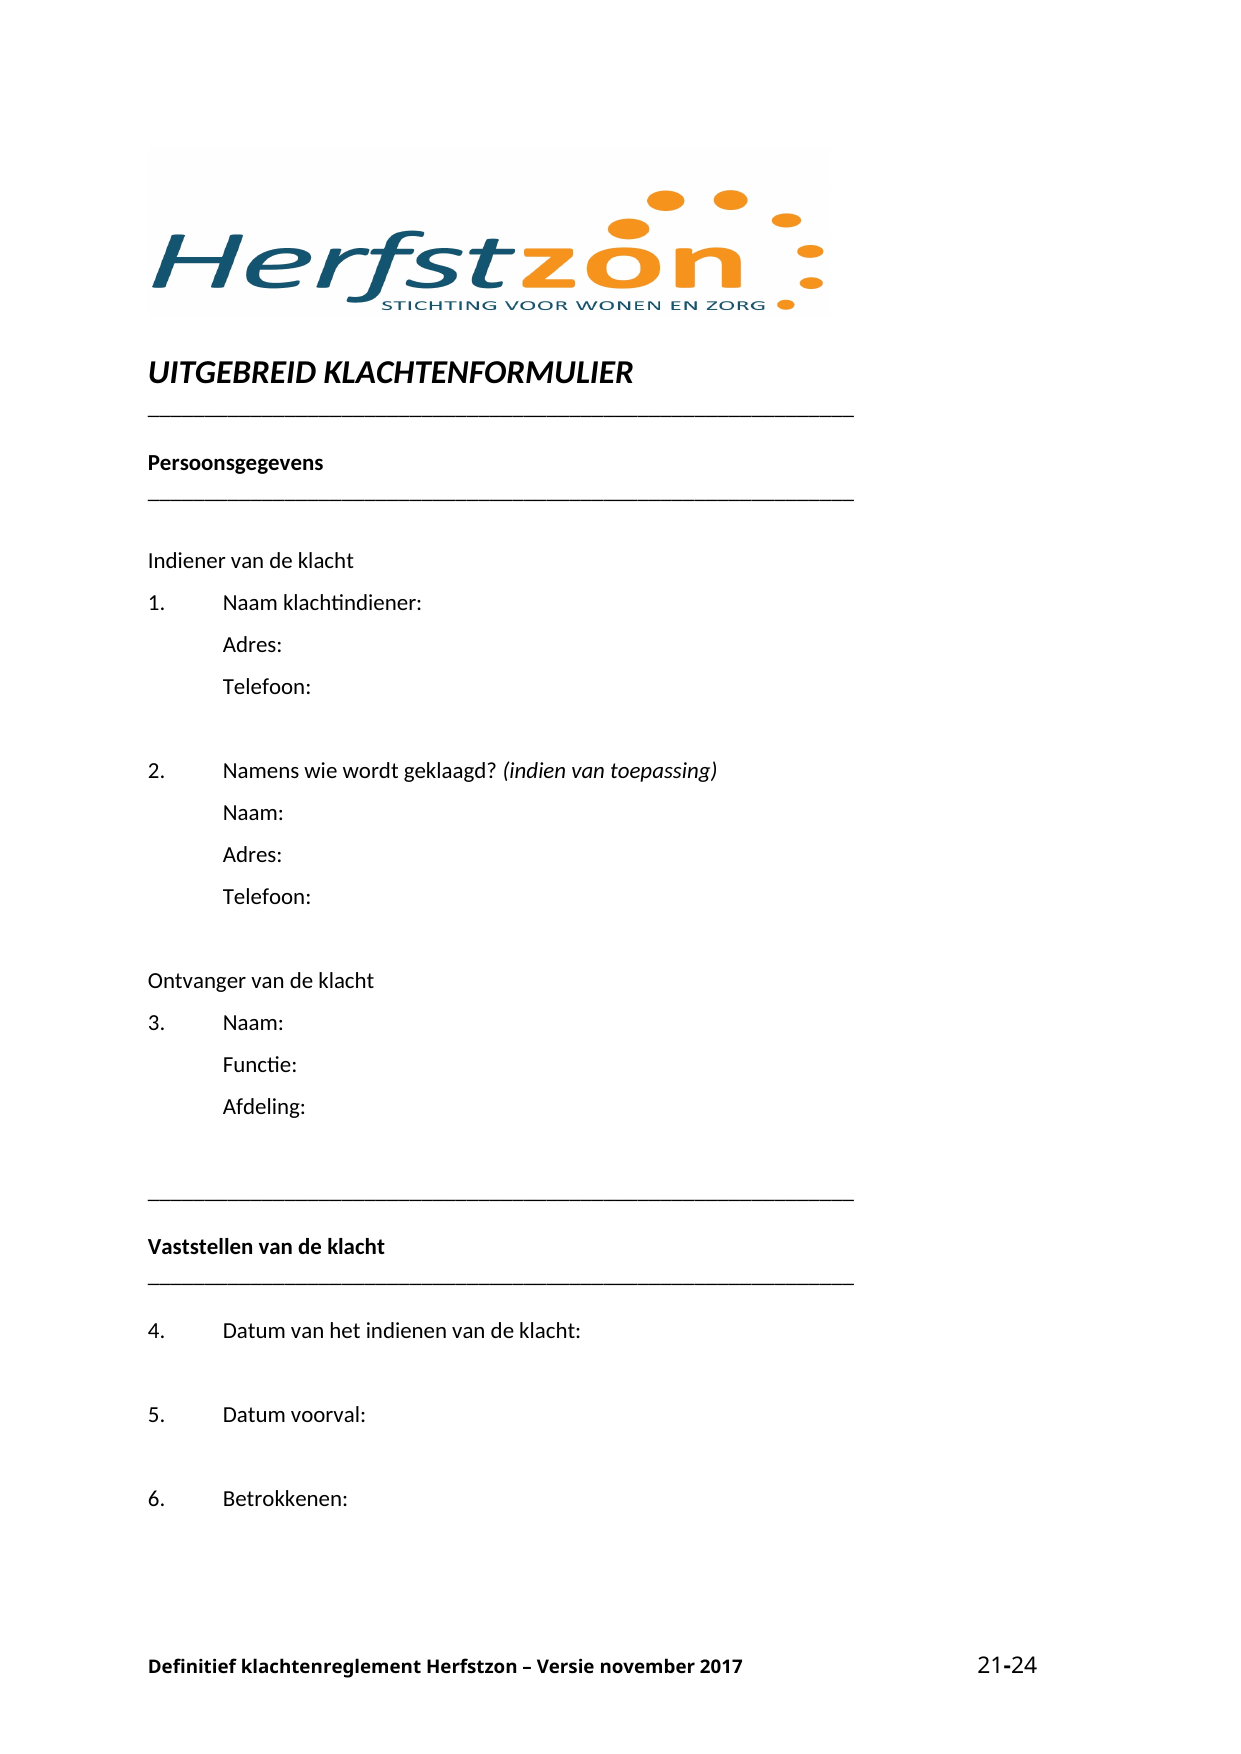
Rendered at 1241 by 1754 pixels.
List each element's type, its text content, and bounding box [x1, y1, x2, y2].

text 5. Datum voorval: [148, 1400, 1152, 1428]
text Vaststellen van de klacht [148, 1232, 1152, 1260]
text ______________________________________________________________ [148, 392, 1152, 420]
text 3. Naam: [148, 1008, 1152, 1036]
text Indiener van de klacht [148, 546, 1152, 574]
text 4. Datum van het indienen van de klacht: [148, 1316, 1152, 1344]
text Telefoon: [148, 882, 1152, 910]
picture [147, 147, 832, 319]
text Persoonsgegevens [148, 448, 1152, 476]
text Afdeling: [148, 1092, 1152, 1120]
text 1. Naam klachtindiener: [148, 588, 1152, 616]
text Ontvanger van de klacht [148, 966, 1152, 994]
text 6. Betrokkenen: [148, 1484, 1152, 1512]
text Adres: [148, 630, 1152, 658]
text ______________________________________________________________ [148, 476, 1152, 504]
text Adres: [148, 840, 1152, 868]
text ______________________________________________________________ [148, 1176, 1152, 1204]
text 2. Namens wie wordt geklaagd? (indien van toepassing) [148, 756, 1152, 784]
text Functie: [148, 1050, 1152, 1078]
text Telefoon: [148, 672, 1152, 700]
text UITGEBREID KLACHTENFORMULIER [148, 352, 1152, 392]
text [148, 1260, 1152, 1288]
text Naam: [148, 798, 1152, 826]
